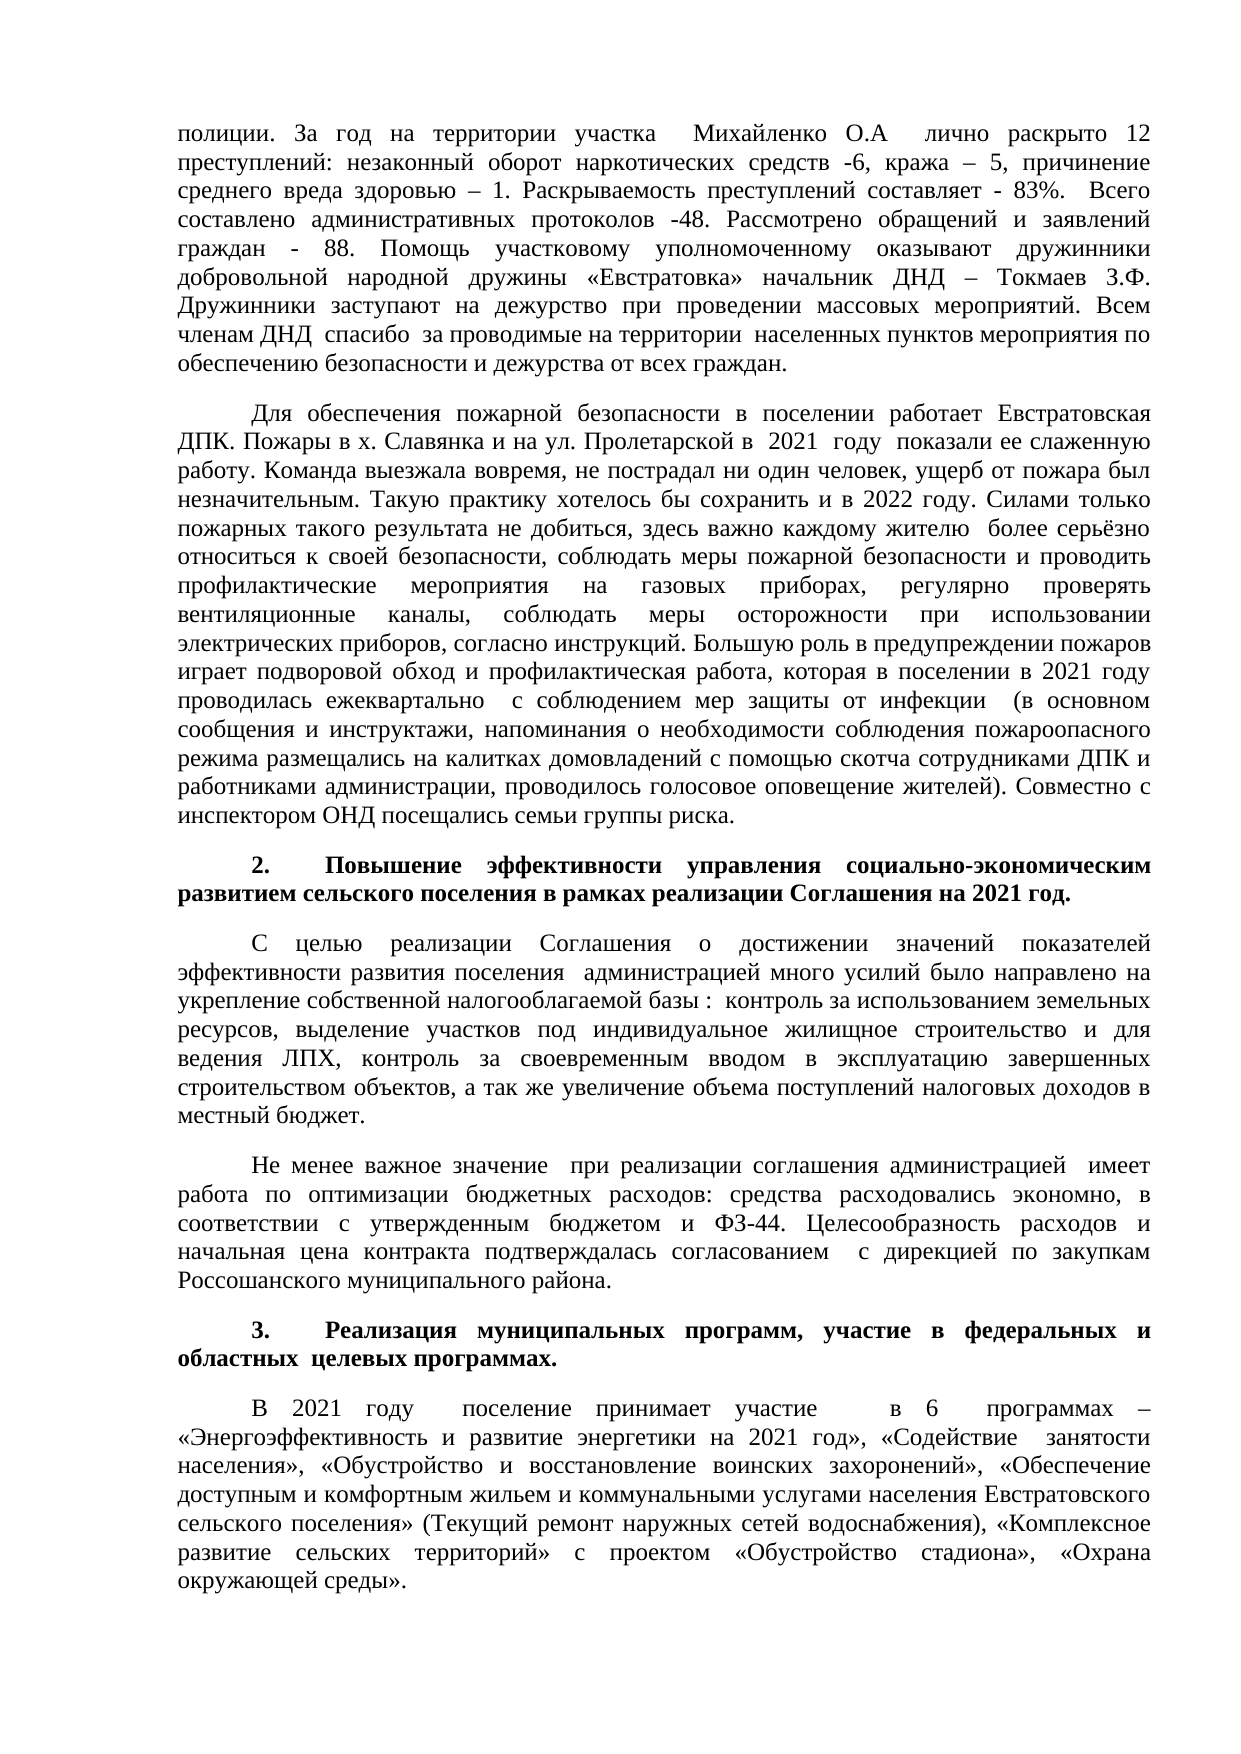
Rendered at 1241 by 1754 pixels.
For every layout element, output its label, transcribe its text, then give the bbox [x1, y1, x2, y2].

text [177, 118, 1152, 377]
text С целью реализации Соглашения о достижении значений показателей эффективности развития поселения администрацией много усилий было направлено на укрепление собственной налогооблагаемой базы : контроль за использованием земельных ресурсов, выделение участков под индивидуальное жилищное строительство и для ведения ЛПХ, контроль за своевременным вводом в эксплуатацию завершенных строительством объектов, а так же увеличение объема поступлений налоговых доходов в местный бюджет. [177, 928, 1152, 1129]
list Реализация муниципальных программ, участие в федеральных и областных целевых программах. [177, 1315, 1152, 1372]
list Повышение эффективности управления социально-экономическим развитием сельского поселения в рамках реализации Соглашения на 2021 год. [177, 850, 1152, 907]
text Не менее важное значение при реализации соглашения администрацией имеет работа по оптимизации бюджетных расходов: средства расходовались экономно, в соответствии с утвержденным бюджетом и ФЗ-44. Целесообразность расходов и начальная цена контракта подтверждалась согласованием с дирекцией по закупкам Россошанского муниципального района. [177, 1150, 1152, 1294]
text Для обеспечения пожарной безопасности в поселении работает Евстратовская ДПК. Пожары в х. Славянка и на ул. Пролетарской в 2021 году показали ее слаженную работу. Команда выезжала вовремя, не пострадал ни один человек, ущерб от пожара был незначительным. Такую практику хотелось бы сохранить и в 2022 году. Силами только пожарных такого результата не добиться, здесь важно каждому жителю более серьёзно относиться к своей безопасности, соблюдать меры пожарной безопасности и проводить профилактические мероприятия на газовых приборах, регулярно проверять вентиляционные каналы, соблюдать меры осторожности при использовании электрических приборов, согласно инструкций. Большую роль в предупреждении пожаров играет подворовой обход и профилактическая работа, которая в поселении в 2021 году проводилась ежеквартально с соблюдением мер защиты от инфекции (в основном сообщения и инструктажи, напоминания о необходимости соблюдения пожароопасного режима размещались на калитках домовладений с помощью скотча сотрудниками ДПК и работниками администрации, проводилось голосовое оповещение жителей). Совместно с инспектором ОНД посещались семьи группы риска. [177, 398, 1152, 829]
text В 2021 году поселение принимает участие в 6 программах – «Энергоэффективность и развитие энергетики на 2021 год», «Содействие занятости населения», «Обустройство и восстановление воинских захоронений», «Обеспечение доступным и комфортным жильем и коммунальными услугами населения Евстратовского сельского поселения» (Текущий ремонт наружных сетей водоснабжения), «Комплексное развитие сельских территорий» с проектом «Обустройство стадиона», «Охрана окружающей среды». [177, 1393, 1152, 1594]
